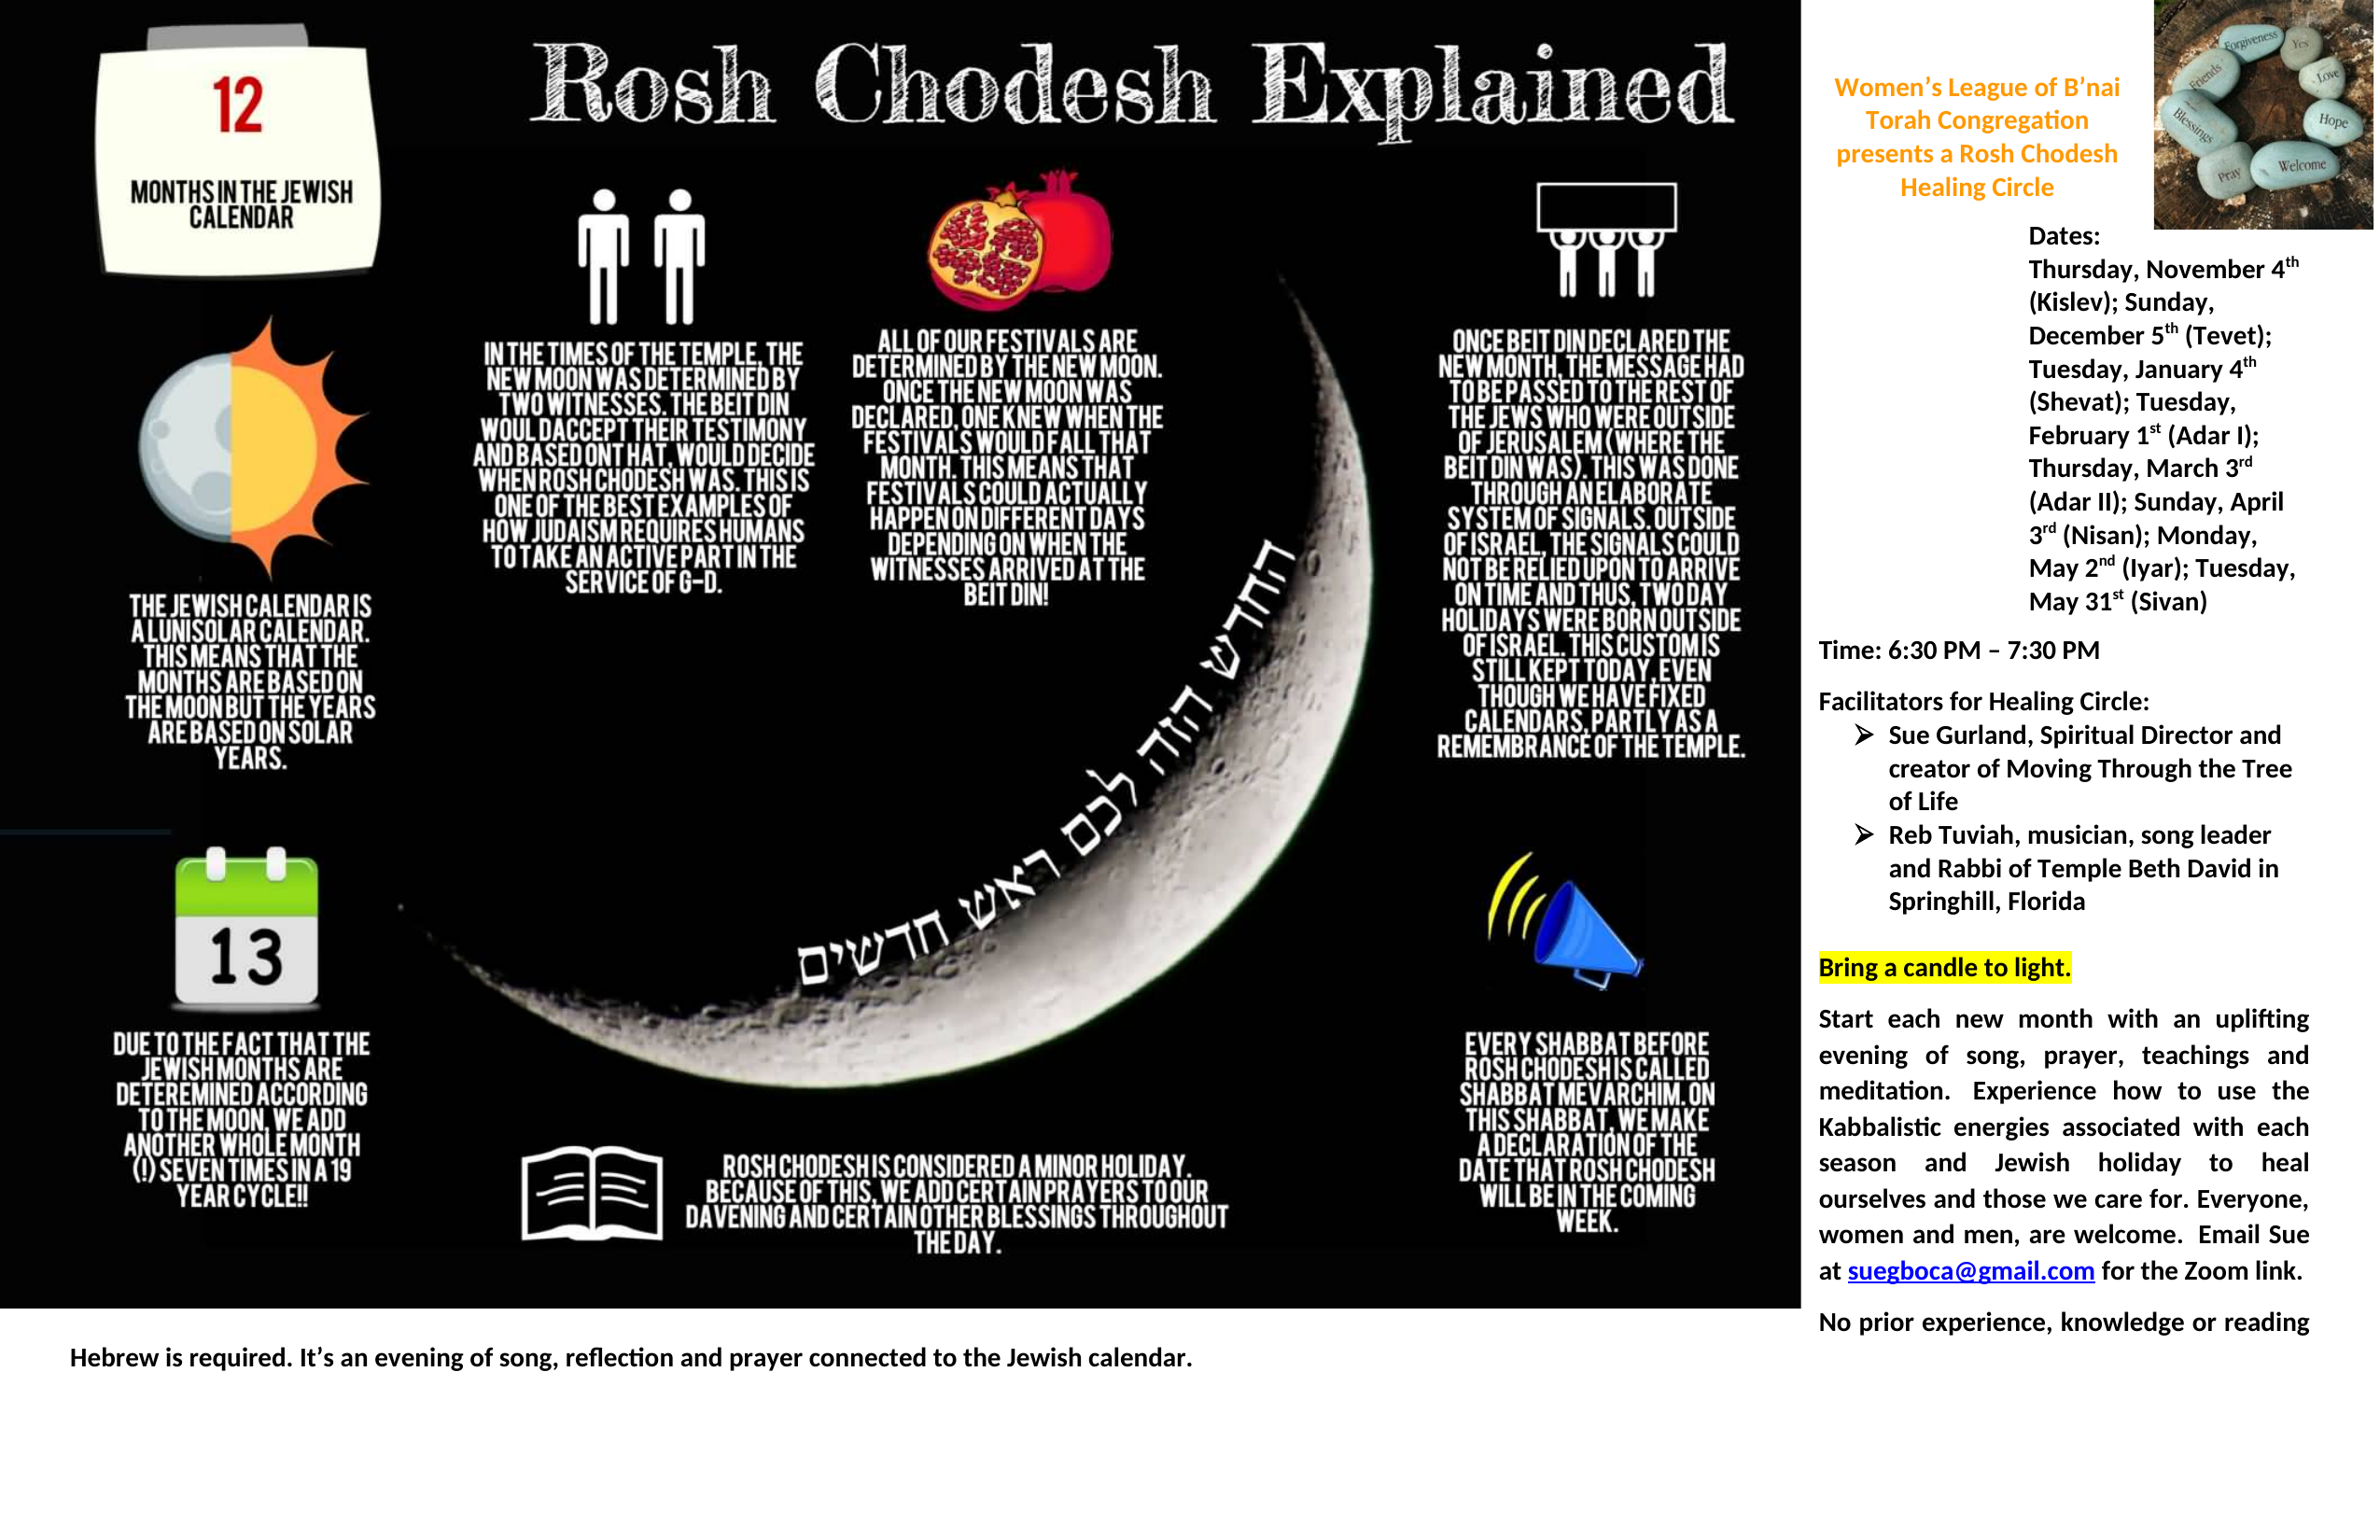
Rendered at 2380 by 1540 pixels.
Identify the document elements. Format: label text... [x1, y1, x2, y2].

text Dates: Thursday, November 4th (Kislev); Sunday, December 5th (Tevet); Tuesday, January 4th (Shevat); Tuesday, February 1st (Adar I); Thursday, March 3rd (Adar II); Sunday, April 3rd (Nisan); Monday, May 2nd (Iyar); Tuesday, May 31st (Sivan) [1801, 218, 2310, 618]
list Reb Tuviah, musician, song leader and Rabbi of Temple Beth David in Springhill, Florida [1801, 818, 2310, 917]
text No prior experience, knowledge or reading Hebrew is required. It’s an evening of song, reflection and prayer connected to the Jewish calendar. [70, 1305, 2310, 1374]
text Start each new month with an uplifting evening of song, prayer, teachings and meditation. Experience how to use the Kabbalistic energies associated with each season and Jewish holiday to heal ourselves and those we care for. Everyone, women and men, are welcome. Email Sue at suegboca@gmail.com for the Zoom link. [1801, 1001, 2310, 1286]
picture [2153, 0, 2374, 230]
text Bring a candle to light. [1801, 950, 2310, 984]
picture [0, 0, 1801, 1309]
text Facilitators for Healing Circle: [1801, 684, 2310, 718]
text Time: 6:30 PM – 7:30 PM [1801, 633, 2310, 666]
text Women’s League of B’nai Torah Congregation presents a Rosh Chodesh Healing Circle [1801, 70, 2153, 203]
list Sue Gurland, Spiritual Director and creator of Moving Through the Tree of Life [1801, 718, 2310, 818]
